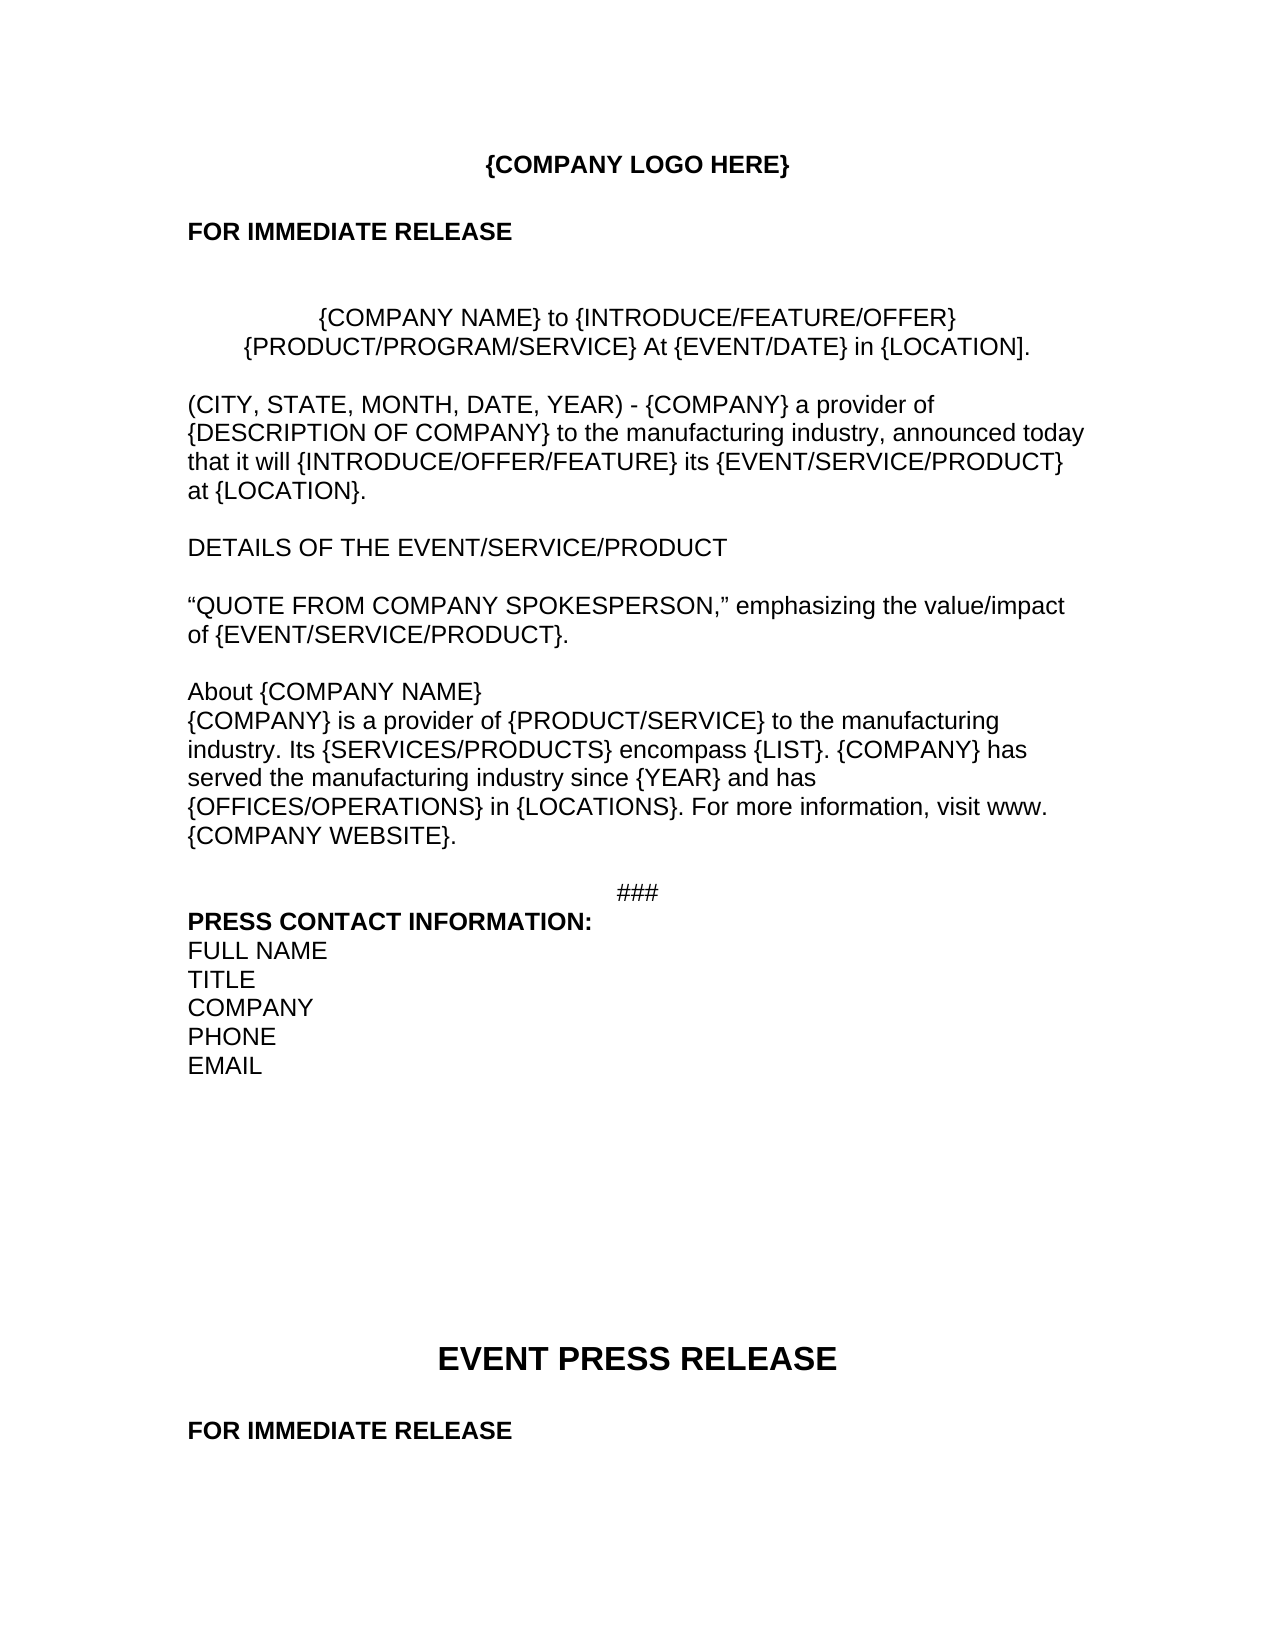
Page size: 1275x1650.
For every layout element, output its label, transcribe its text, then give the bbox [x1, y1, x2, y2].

text PRESS CONTACT INFORMATION: [187, 907, 1087, 936]
text EVENT PRESS RELEASE [187, 1339, 1087, 1377]
text FOR IMMEDIATE RELEASE [187, 1416, 1087, 1445]
text “QUOTE FROM COMPANY SPOKESPERSON,” emphasizing the value/impact of {EVENT/SERVICE/PRODUCT}. [187, 591, 1087, 648]
text PHONE EMAIL [187, 1022, 1087, 1108]
text (CITY, STATE, MONTH, DATE, YEAR) - {COMPANY} a provider of {DESCRIPTION OF COMPANY} to the manufacturing industry, announced today that it will {INTRODUCE/OFFER/FEATURE} its {EVENT/SERVICE/PRODUCT} at {LOCATION}. [187, 390, 1087, 505]
text {COMPANY NAME} to {INTRODUCE/FEATURE/OFFER} {PRODUCT/PROGRAM/SERVICE} At {EVENT/DATE} in {LOCATION]. [187, 303, 1087, 361]
text DETAILS OF THE EVENT/SERVICE/PRODUCT [187, 533, 1087, 562]
text {COMPANY LOGO HERE} [187, 150, 1087, 179]
text FOR IMMEDIATE RELEASE [187, 217, 1087, 246]
text FULL NAME [187, 936, 1087, 965]
text COMPANY [187, 993, 1087, 1022]
text {COMPANY} is a provider of {PRODUCT/SERVICE} to the manufacturing industry. Its {SERVICES/PRODUCTS} encompass {LIST}. {COMPANY} has served the manufacturing industry since {YEAR} and has {OFFICES/OPERATIONS} in {LOCATIONS}. For more information, visit www.{COMPANY WEBSITE}. [187, 706, 1087, 850]
text About {COMPANY NAME} [187, 677, 1087, 706]
text TITLE [187, 965, 1087, 993]
text ### [187, 878, 1087, 907]
